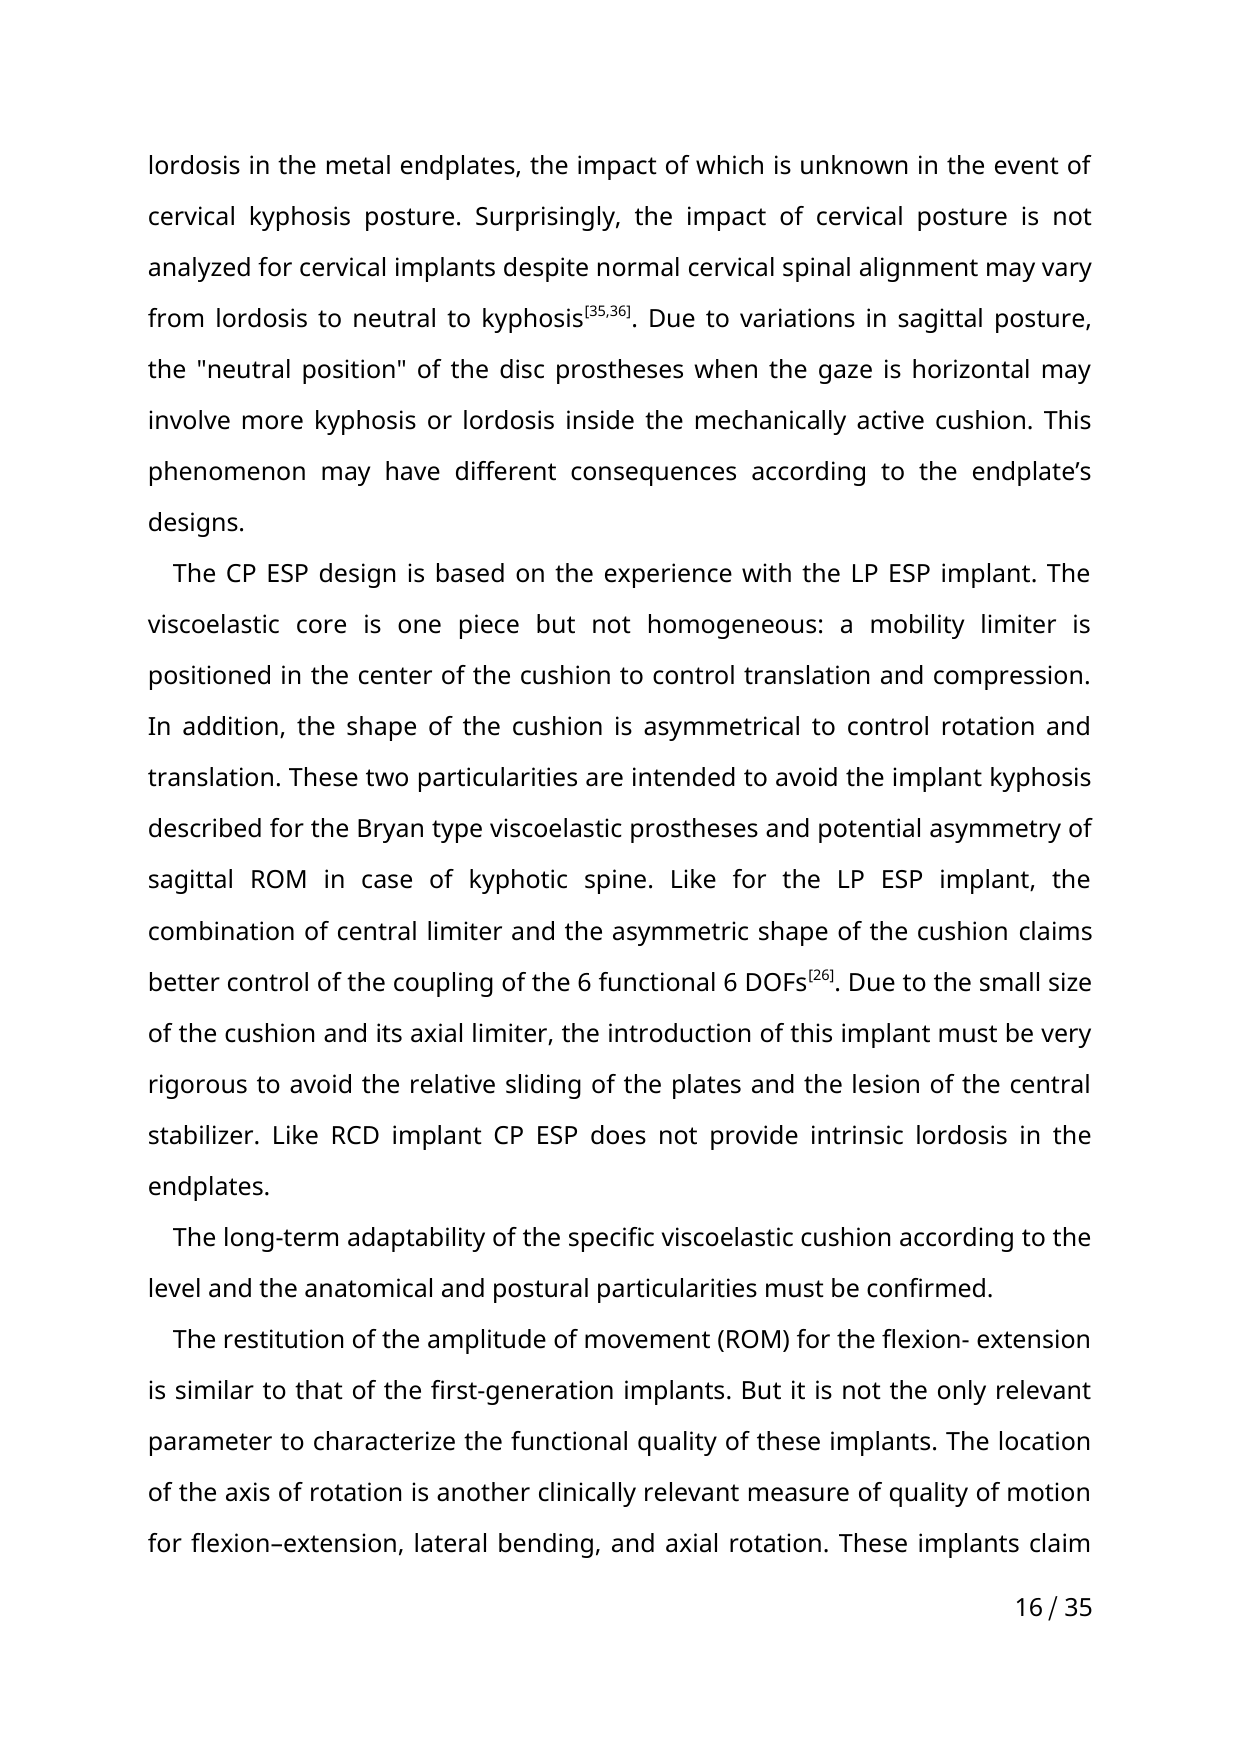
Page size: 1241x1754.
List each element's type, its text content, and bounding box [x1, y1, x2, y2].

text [148, 148, 1093, 539]
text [148, 1322, 1093, 1560]
text The long-term adaptability of the specific viscoelastic cushion according to the level and the anatomical and postural particularities must be confirmed. [148, 1219, 1093, 1304]
text The CP ESP design is based on the experience with the LP ESP implant. The viscoelastic core is one piece but not homogeneous: a mobility limiter is positioned in the center of the cushion to control translation and compression. In addition, the shape of the cushion is asymmetrical to control rotation and translation. These two particularities are intended to avoid the implant kyphosis described for the Bryan type viscoelastic prostheses and potential asymmetry of sagittal ROM in case of kyphotic spine. Like for the LP ESP implant, the combination of central limiter and the asymmetric shape of the cushion claims better control of the coupling of the 6 functional 6 DOFs[26]. Due to the small size of the cushion and its axial limiter, the introduction of this implant must be very rigorous to avoid the relative sliding of the plates and the lesion of the central stabilizer. Like RCD implant CP ESP does not provide intrinsic lordosis in the endplates. [148, 556, 1093, 1202]
